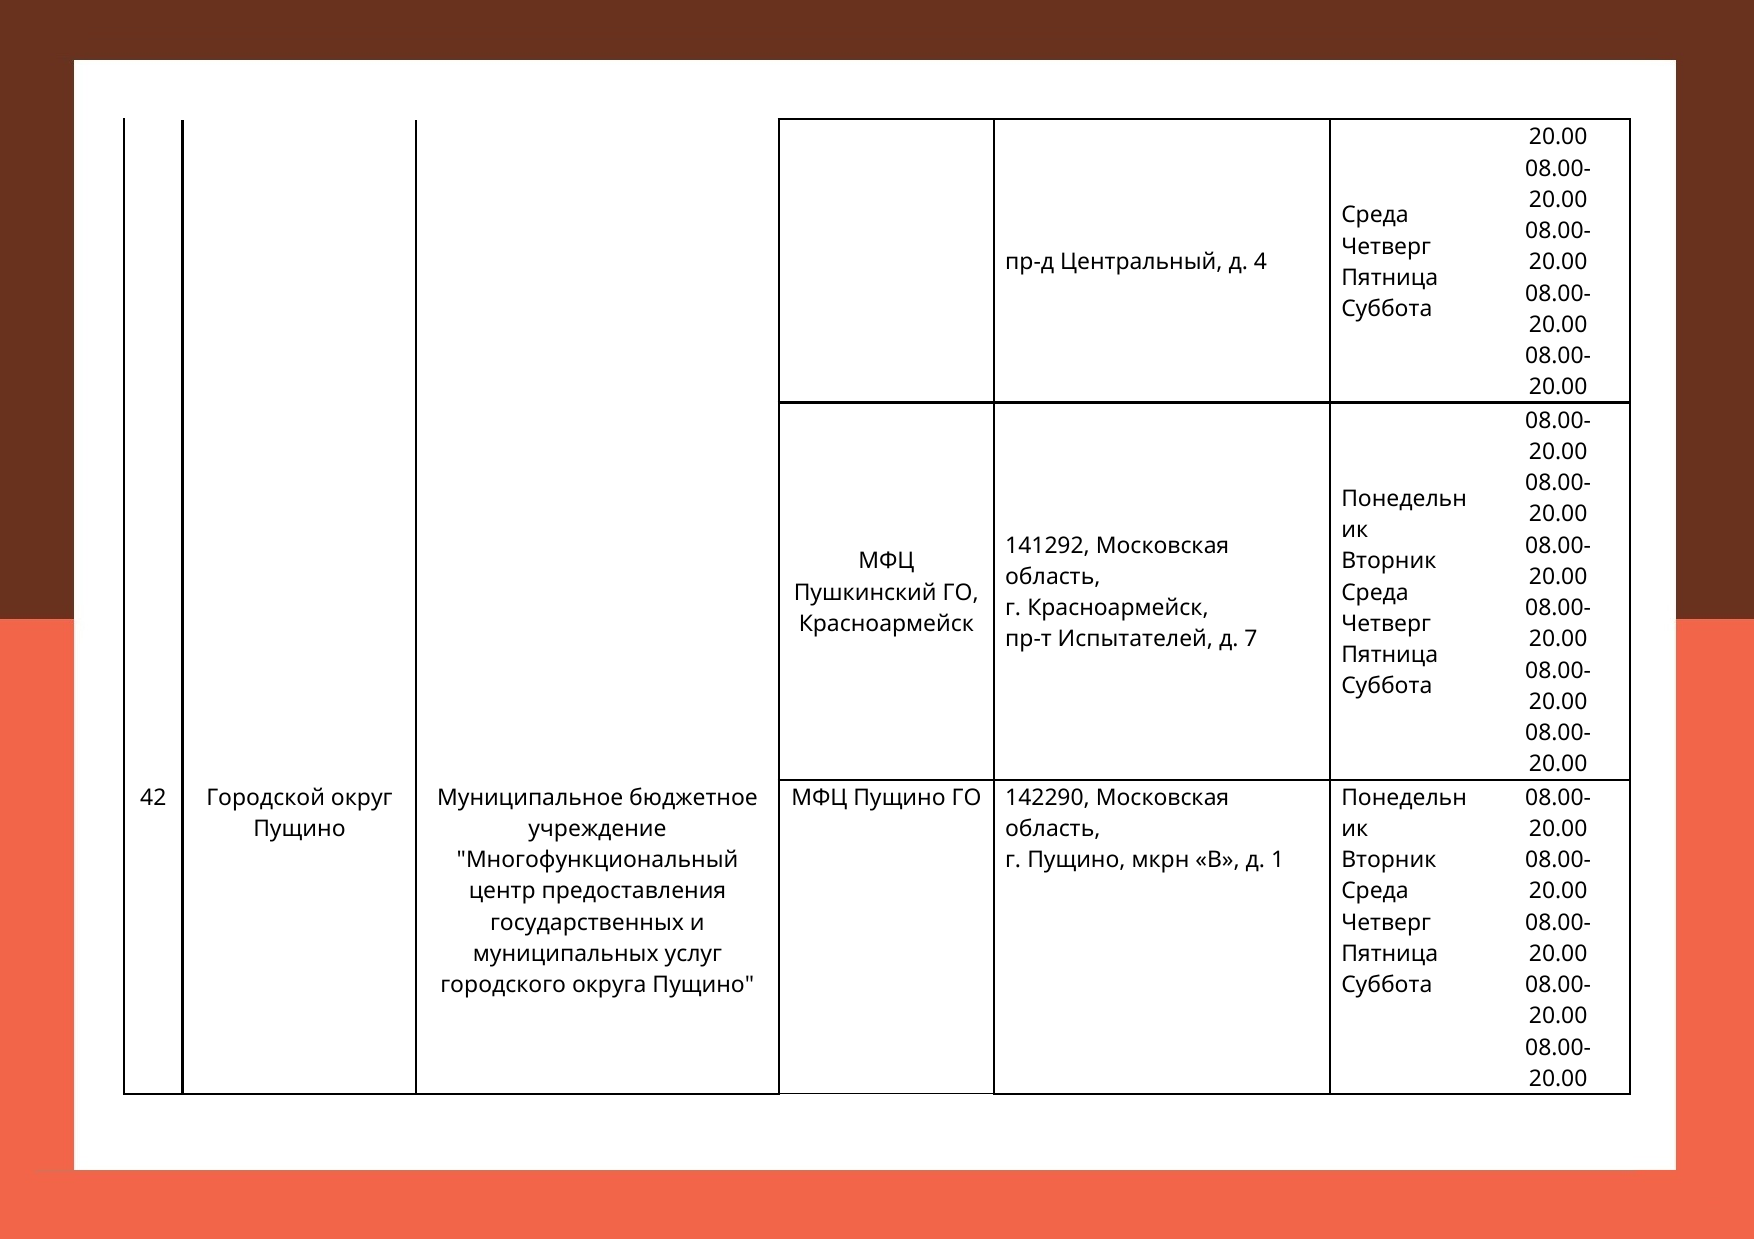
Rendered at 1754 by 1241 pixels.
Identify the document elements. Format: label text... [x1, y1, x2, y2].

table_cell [1331, 120, 1486, 401]
table_cell МФЦ Пушкинский ГО, Красноармейск [780, 404, 993, 778]
table_cell 141292, Московская область, г. Красноармейск, пр-т Испытателей, д. 7 [995, 404, 1329, 778]
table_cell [184, 779, 415, 1093]
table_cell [780, 120, 993, 401]
table_cell МФЦ Пущино ГО [780, 781, 993, 1093]
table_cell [1486, 781, 1629, 1093]
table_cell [1331, 781, 1486, 1093]
table_cell 42 [125, 779, 181, 1093]
picture [0, 0, 1754, 1239]
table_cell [995, 781, 1329, 1093]
table_cell 08.00-20.00 08.00-20.00 08.00-20.00 08.00-20.00 08.00-20.00 08.00-20.00 [1486, 404, 1629, 778]
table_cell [417, 779, 778, 1093]
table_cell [995, 120, 1329, 401]
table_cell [1486, 120, 1629, 401]
table_cell Понедельник Вторник Среда Четверг Пятница Суббота [1331, 404, 1486, 778]
